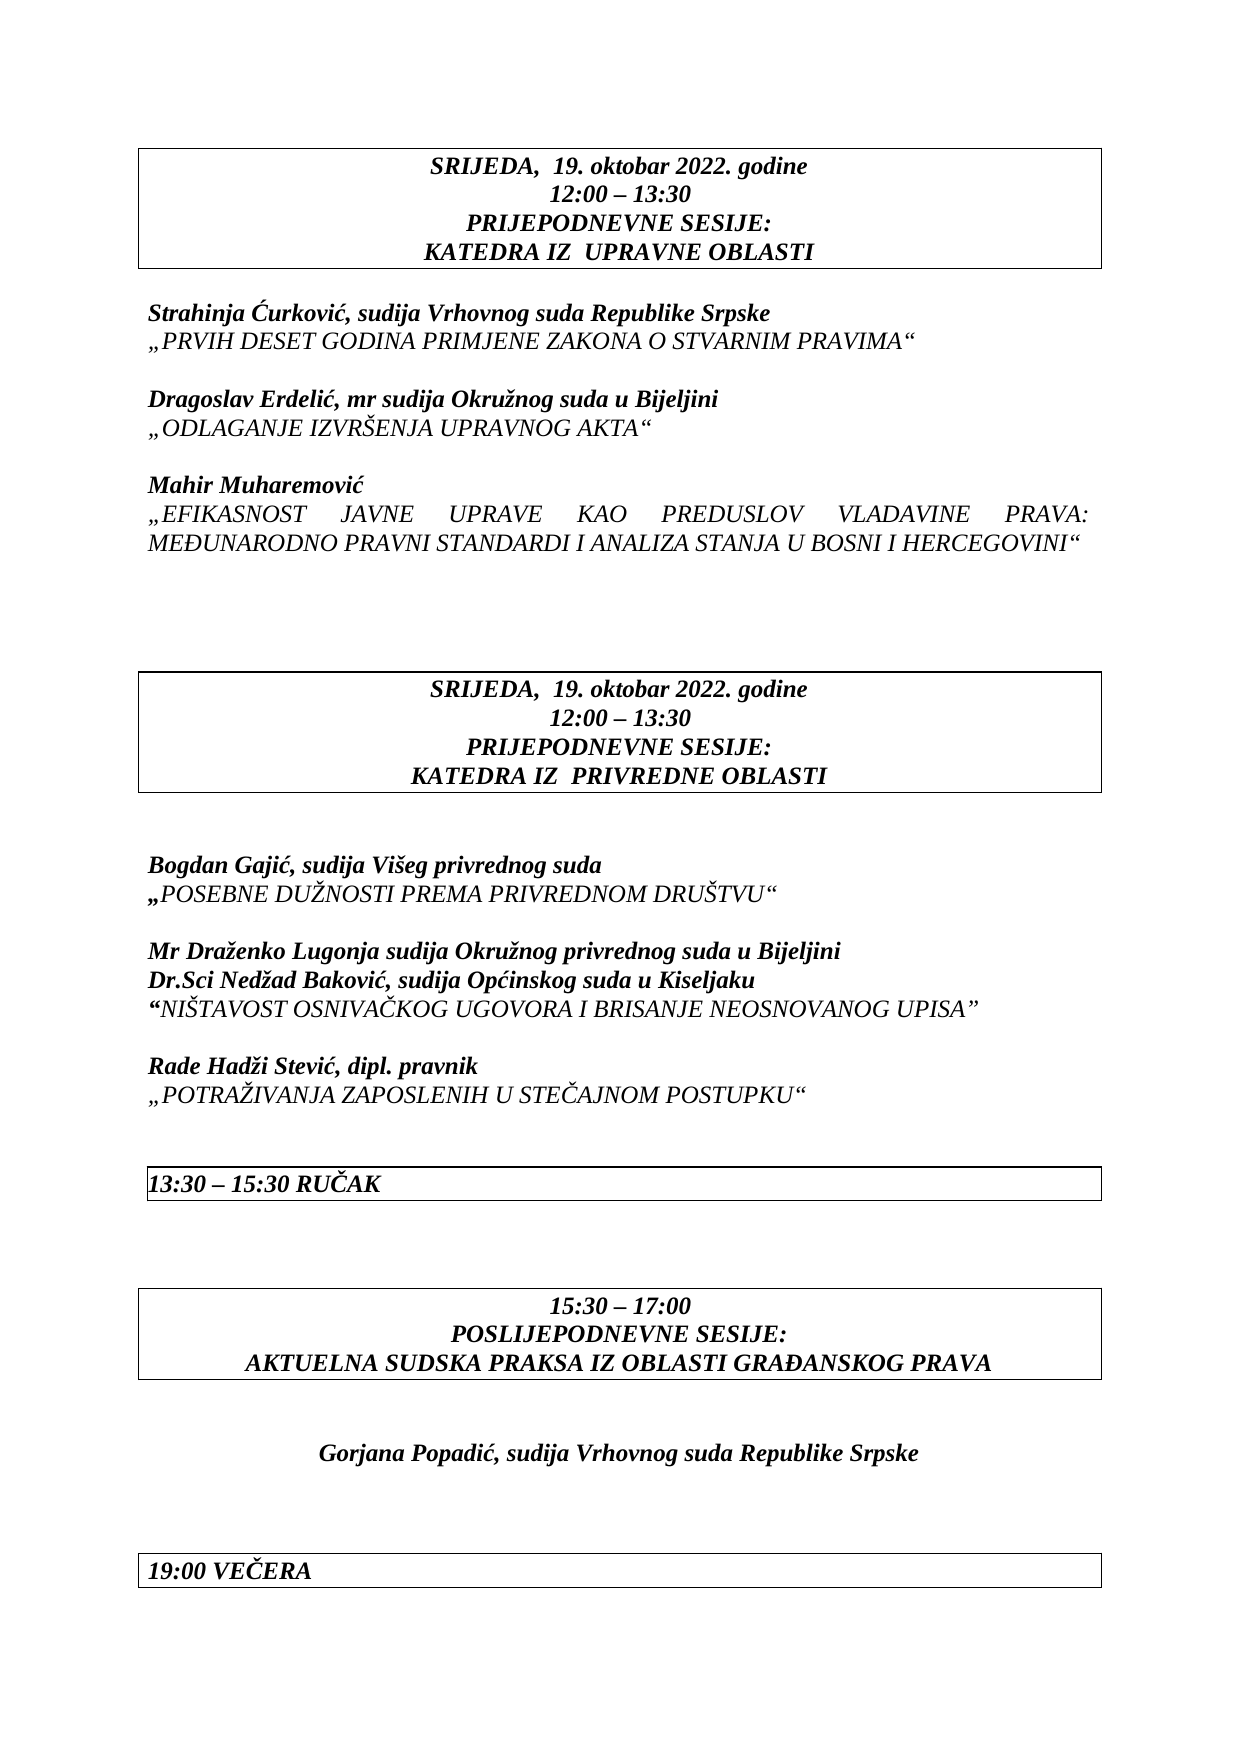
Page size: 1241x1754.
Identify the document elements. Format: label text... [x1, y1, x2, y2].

text Dr.Sci Nedžad Baković, sudija Općinskog suda u Kiseljaku [148, 965, 1092, 994]
text „PRVIH DESET GODINA PRIMJENE ZAKONA O STVARNIM PRAVIMA“ [148, 326, 1092, 355]
text PRIJEPODNEVNE SESIJE: [148, 208, 1092, 234]
text 13:30 – 15:30 RUČAK [148, 1168, 1101, 1200]
text Strahinja Ćurković, sudija Vrhovnog suda Republike Srpske [148, 298, 1092, 326]
text „EFIKASNOST JAVNE UPRAVE KAO PREDUSLOV VLADAVINE PRAVA: MEĐUNARODNO PRAVNI STANDARDI I ANALIZA STANJA U BOSNI I HERCEGOVINI“ [148, 499, 1092, 556]
text SRIJEDA, 19. oktobar 2022. godine [139, 149, 1101, 179]
text SRIJEDA, 19. oktobar 2022. godine [139, 673, 1101, 703]
text Gorjana Popadić, sudija Vrhovnog suda Republike Srpske [148, 1438, 1092, 1466]
text POSLIJEPODNEVNE SESIJE: [148, 1319, 1092, 1345]
text KATEDRA IZ PRIVREDNE OBLASTI [139, 758, 1101, 792]
text AKTUELNA SUDSKA PRAKSA IZ OBLASTI GRAĐANSKOG PRAVA [139, 1345, 1101, 1379]
text Dragoslav Erdelić, mr sudija Okružnog suda u Bijeljini [148, 384, 1092, 413]
text 12:00 – 13:30 [148, 703, 1092, 732]
text KATEDRA IZ UPRAVNE OBLASTI [139, 234, 1101, 268]
text Mahir Muharemović [148, 470, 1092, 499]
text 19:00 VEČERA [139, 1554, 1101, 1587]
text Rade Hadži Stević, dipl. pravnik [148, 1051, 1092, 1080]
text “NIŠTAVOST OSNIVAČKOG UGOVORA I BRISANJE NEOSNOVANOG UPISA” [148, 994, 1092, 1023]
text Mr Draženko Lugonja sudija Okružnog privrednog suda u Bijeljini [148, 936, 1092, 965]
text PRIJEPODNEVNE SESIJE: [148, 732, 1092, 758]
text „POTRAŽIVANJA ZAPOSLENIH U STEČAJNOM POSTUPKU“ [148, 1080, 1092, 1109]
text 12:00 – 13:30 [148, 179, 1092, 208]
text „ODLAGANJE IZVRŠENJA UPRAVNOG AKTA“ [148, 413, 1092, 441]
text „POSEBNE DUŽNOSTI PREMA PRIVREDNOM DRUŠTVU“ [148, 879, 1092, 908]
text Bogdan Gajić, sudija Višeg privrednog suda [148, 850, 1092, 879]
text 15:30 – 17:00 [139, 1289, 1101, 1319]
